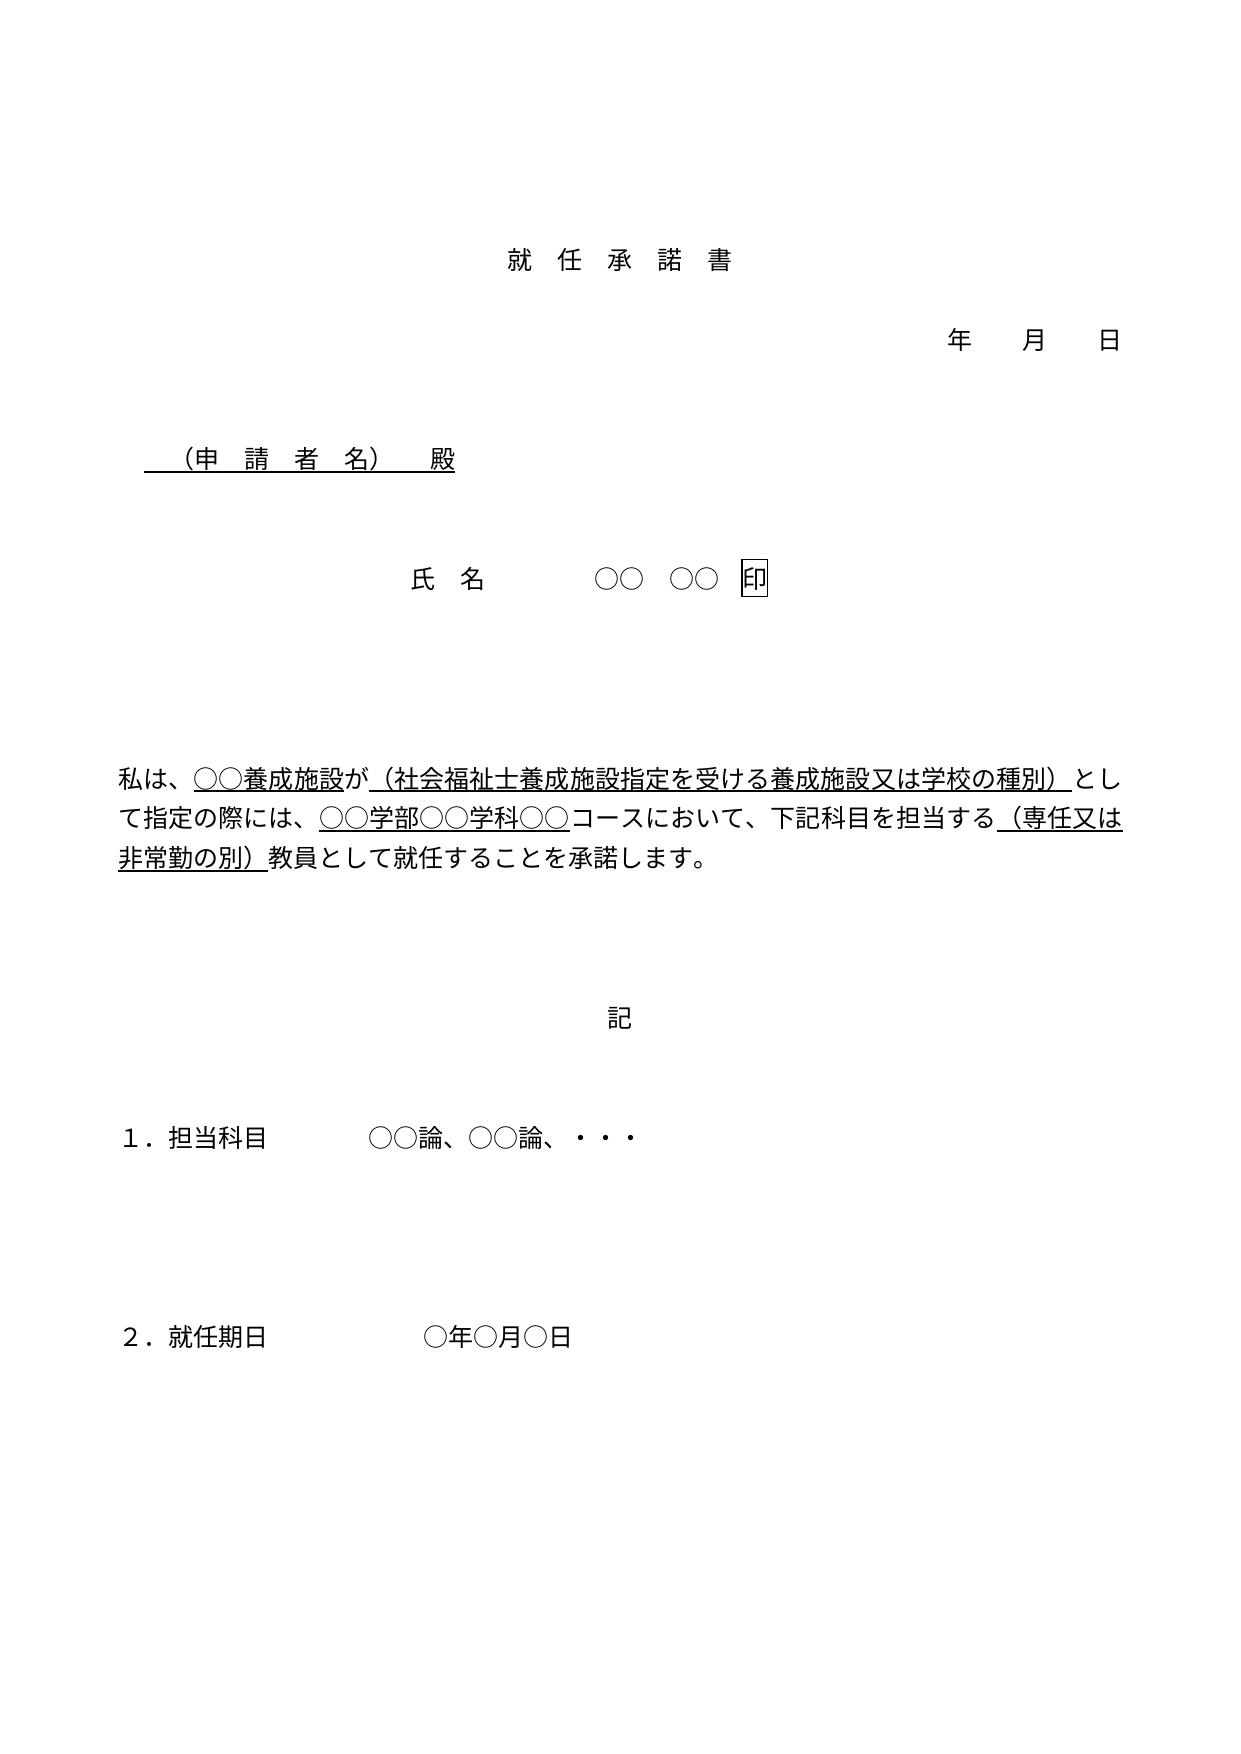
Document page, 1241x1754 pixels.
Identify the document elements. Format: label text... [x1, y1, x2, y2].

text １．担当科目 ○○論、○○論、・・・ [118, 1116, 1122, 1156]
text 私は、○○養成施設が（社会福祉士養成施設指定を受ける養成施設又は学校の種別）として指定の際には、○○学部○○学科○○コースにおいて、下記科目を担当する（専任又は非常勤の別）教員として就任することを承諾します。 [118, 757, 1122, 877]
text 記 [118, 997, 1122, 1037]
text 氏 名 ○○ ○○ 印 [118, 558, 1122, 598]
text ２．就任期日 ○年○月○日 [118, 1316, 1122, 1356]
text 就 任 承 諾 書 [118, 239, 1122, 278]
text 年 月 日 [118, 318, 1122, 358]
text （申 請 者 名） 殿 [118, 438, 1122, 478]
